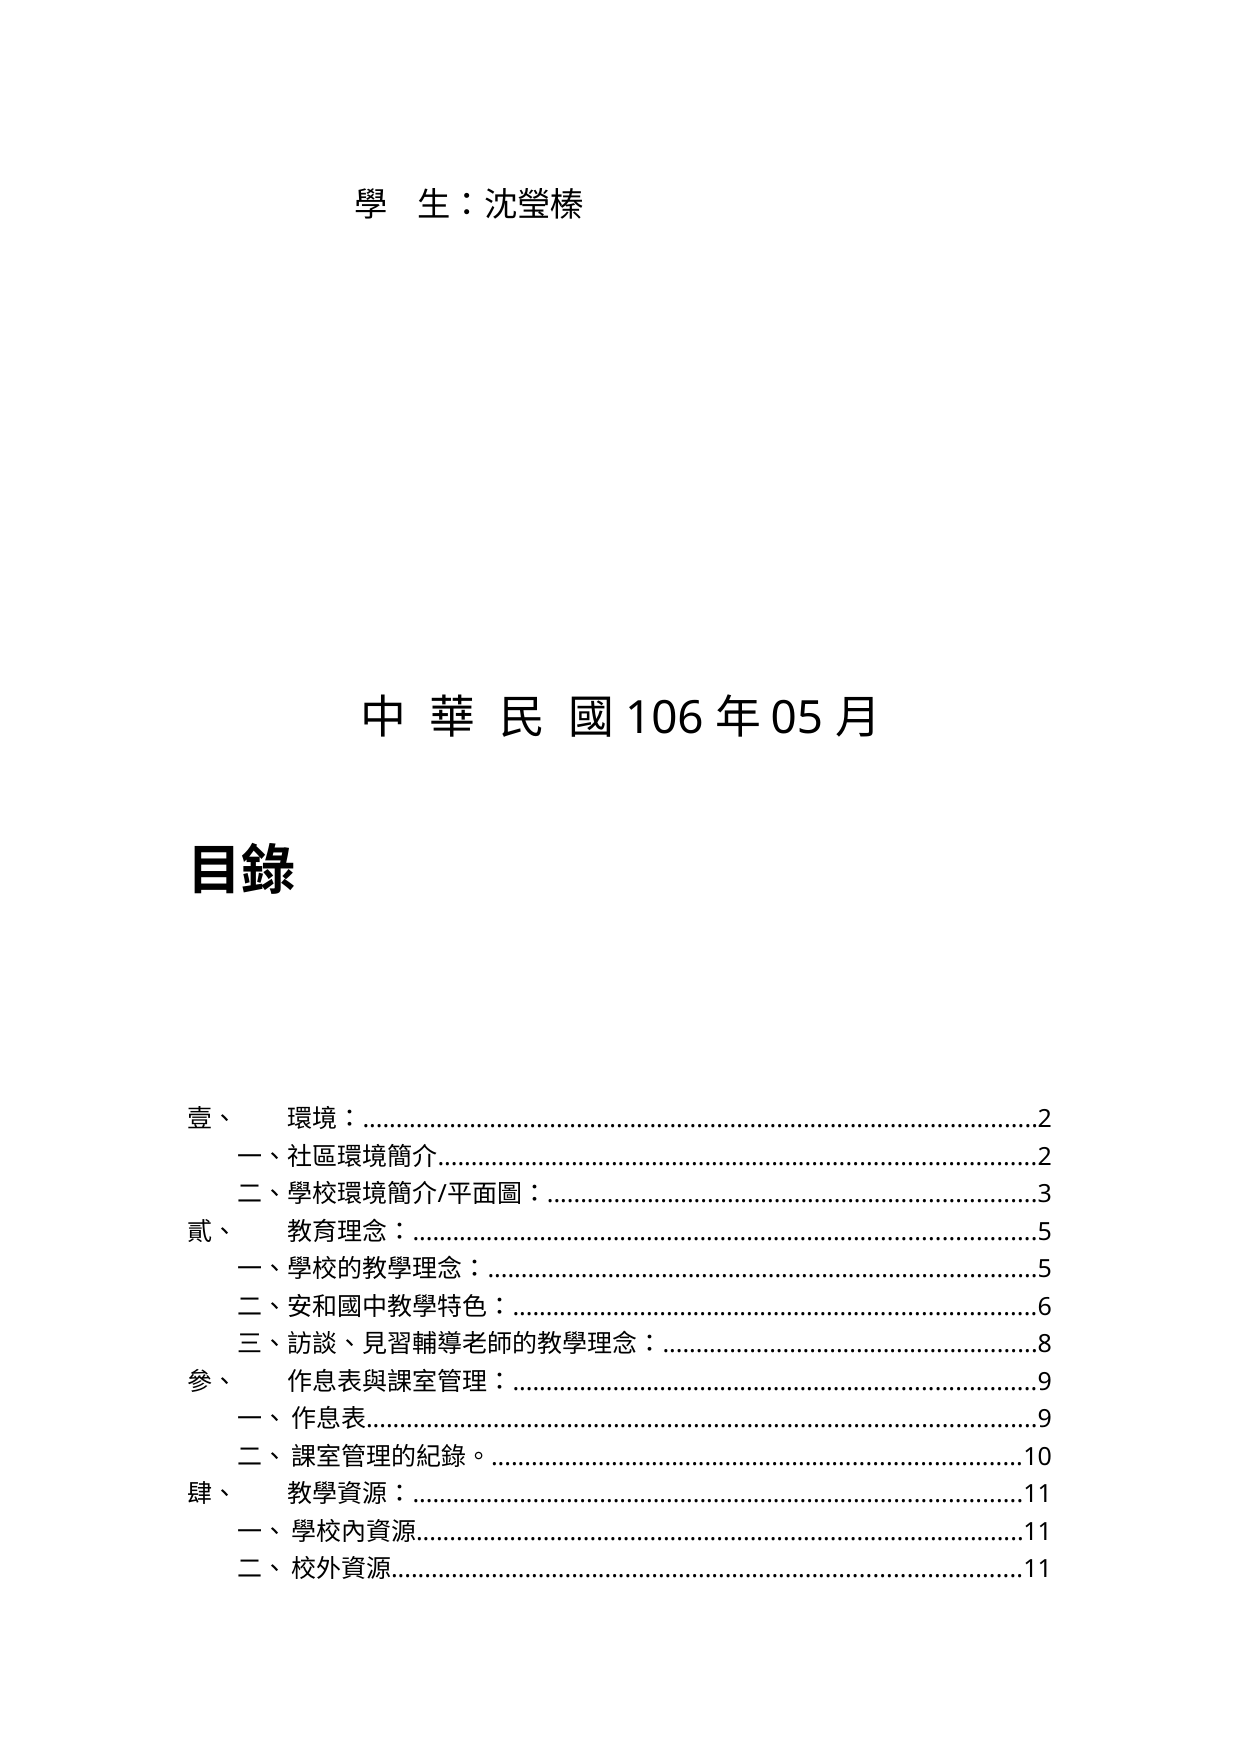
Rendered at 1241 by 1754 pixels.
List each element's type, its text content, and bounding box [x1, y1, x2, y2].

subtitle 目錄 [187, 810, 1053, 922]
text 二、 課室管理的紀錄。 10 [237, 1435, 1053, 1473]
text 一、學校的教學理念： 5 [237, 1248, 1053, 1285]
text 參、 作息表與課室管理： 9 [187, 1360, 1053, 1398]
text 壹、 環境： 2 [187, 1098, 1053, 1135]
text 學 生：沈瑩榛 [187, 164, 1053, 239]
text 一、 作息表 9 [237, 1398, 1053, 1435]
text 二、安和國中教學特色： 6 [237, 1285, 1053, 1323]
text 肆、 教學資源： 11 [187, 1473, 1053, 1510]
text 中 華 民 國 106 年05 月 [187, 678, 1053, 753]
text 貳、 教育理念： 5 [187, 1210, 1053, 1248]
text 二、 校外資源 11 [237, 1548, 1053, 1585]
text 一、社區環境簡介 2 [237, 1135, 1053, 1173]
text 三、訪談、見習輔導老師的教學理念： 8 [237, 1323, 1053, 1360]
text 二、學校環境簡介/平面圖： 3 [237, 1173, 1053, 1210]
text 一、 學校內資源 11 [237, 1510, 1053, 1548]
